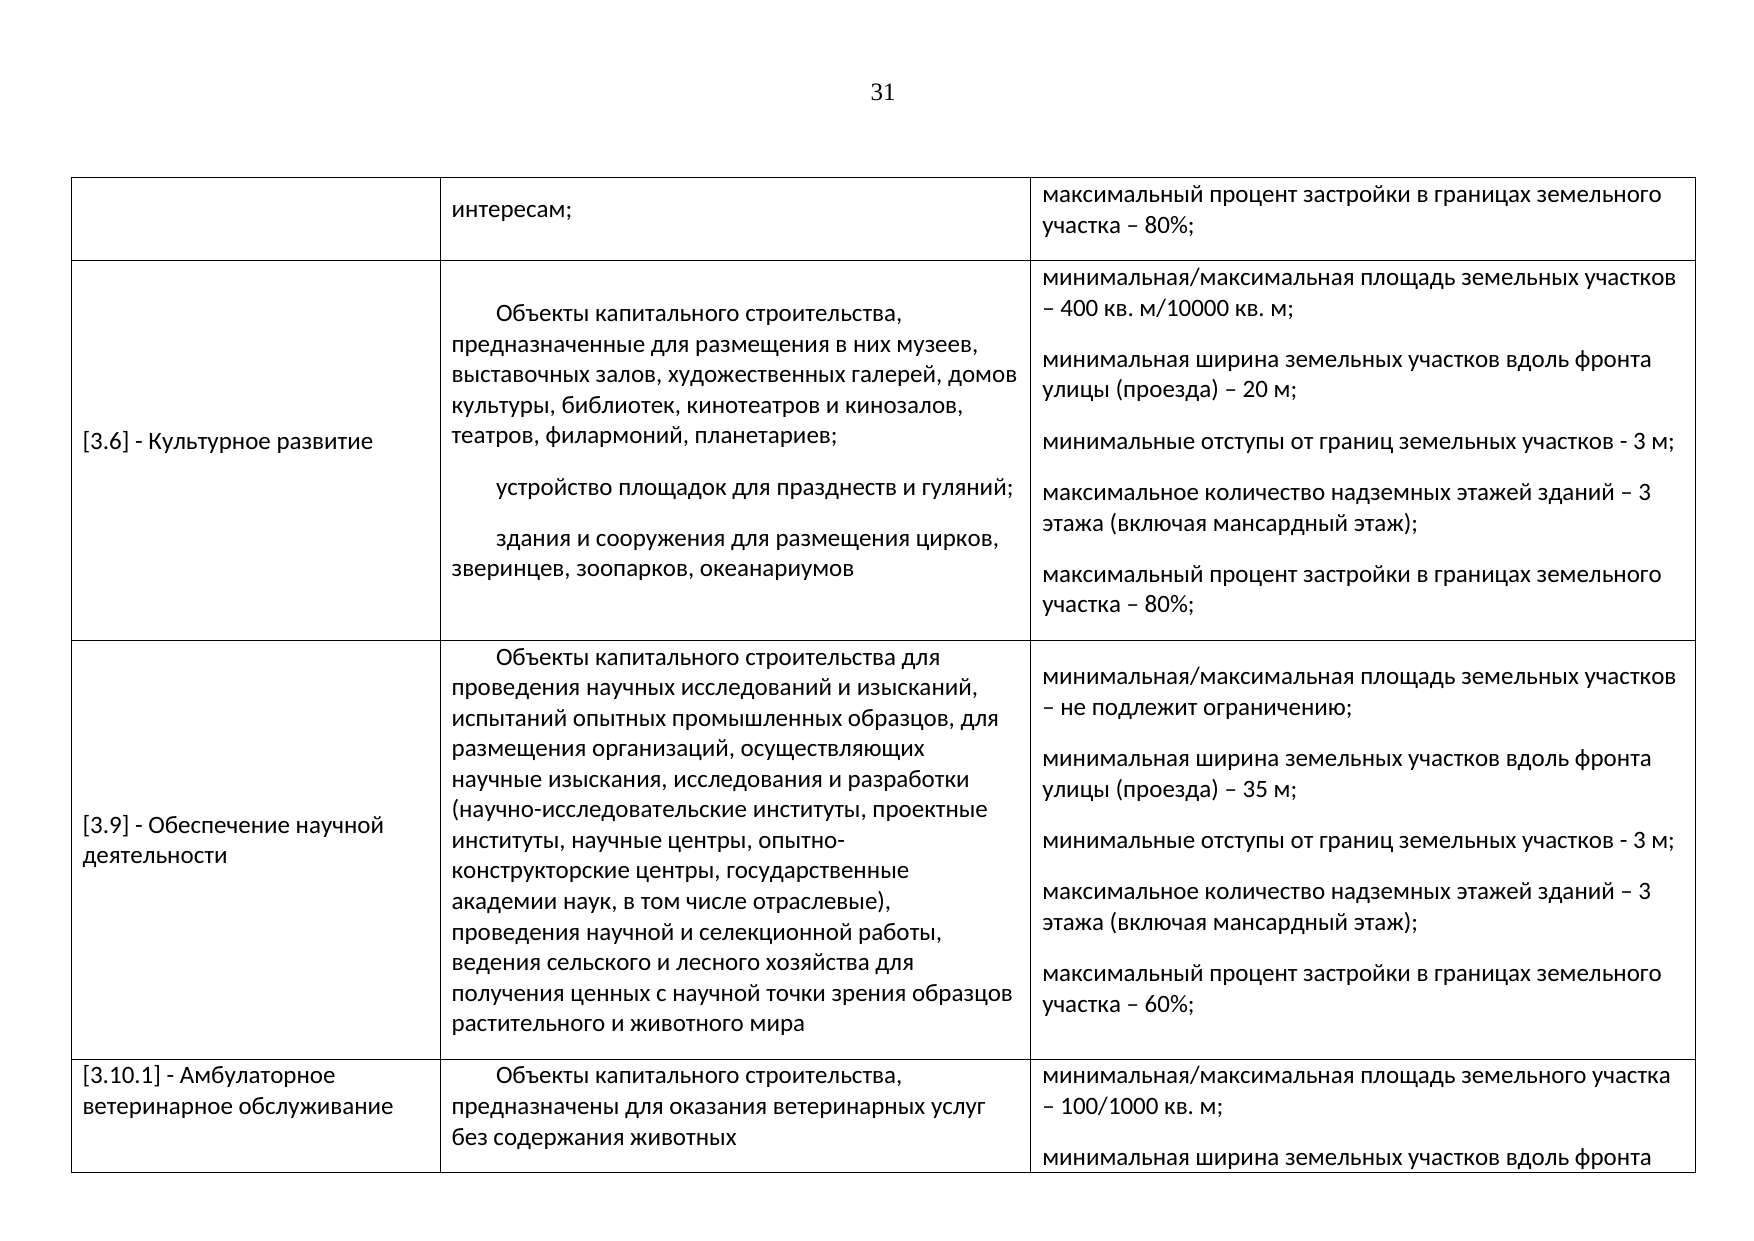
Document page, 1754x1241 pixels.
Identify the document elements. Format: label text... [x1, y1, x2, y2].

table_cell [441, 1060, 1030, 1172]
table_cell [72, 178, 440, 260]
table_cell минимальная/максимальная площадь земельных участков – 400 кв. м/10000 кв. м; минимальная ширина земельных участков вдоль фронта улицы (проезда) – 20 м; минимальные отступы от границ земельных участков - 3 м; максимальное количество надземных этажей зданий – 3 этажа (включая мансардный этаж); максимальный процент застройки в границах земельного участка – 80%; [1031, 261, 1695, 640]
table_cell [3.6] - Культурное развитие [72, 261, 440, 640]
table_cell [1031, 1060, 1695, 1172]
table_cell Объекты капитального строительства для проведения научных исследований и изысканий, испытаний опытных промышленных образцов, для размещения организаций, осуществляющих научные изыскания, исследования и разработки (научно-исследовательские институты, проектные институты, научные центры, опытно-конструкторские центры, государственные академии наук, в том числе отраслевые), проведения научной и селекционной работы, ведения сельского и лесного хозяйства для получения ценных с научной точки зрения образцов растительного и животного мира [441, 641, 1030, 1059]
table_cell минимальная/максимальная площадь земельных участков – 400 кв. м / не подлежит ограничению; минимальная ширина земельных участков вдоль фронта улицы (проезда) – 35 м; минимальные отступы от границ земельных участков - 3 м; максимальное количество надземных этажей зданий – 3 этажа (включая мансардный этаж); максимальный процент застройки в границах земельного участка – 60%; [1031, 641, 1695, 1059]
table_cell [72, 1060, 440, 1172]
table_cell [441, 178, 1030, 260]
table_cell [3.9] - Обеспечение научной деятельности [72, 641, 440, 1059]
table_cell Объекты капитального строительства, предназначенные для размещения в них музеев, выставочных залов, художественных галерей, домов культуры, библиотек, кинотеатров и кинозалов, театров, филармоний, планетариев; устройство площадок для празднеств и гуляний; здания и сооружения для размещения цирков, зверинцев, зоопарков, океанариумов [441, 261, 1030, 640]
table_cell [1031, 178, 1695, 260]
